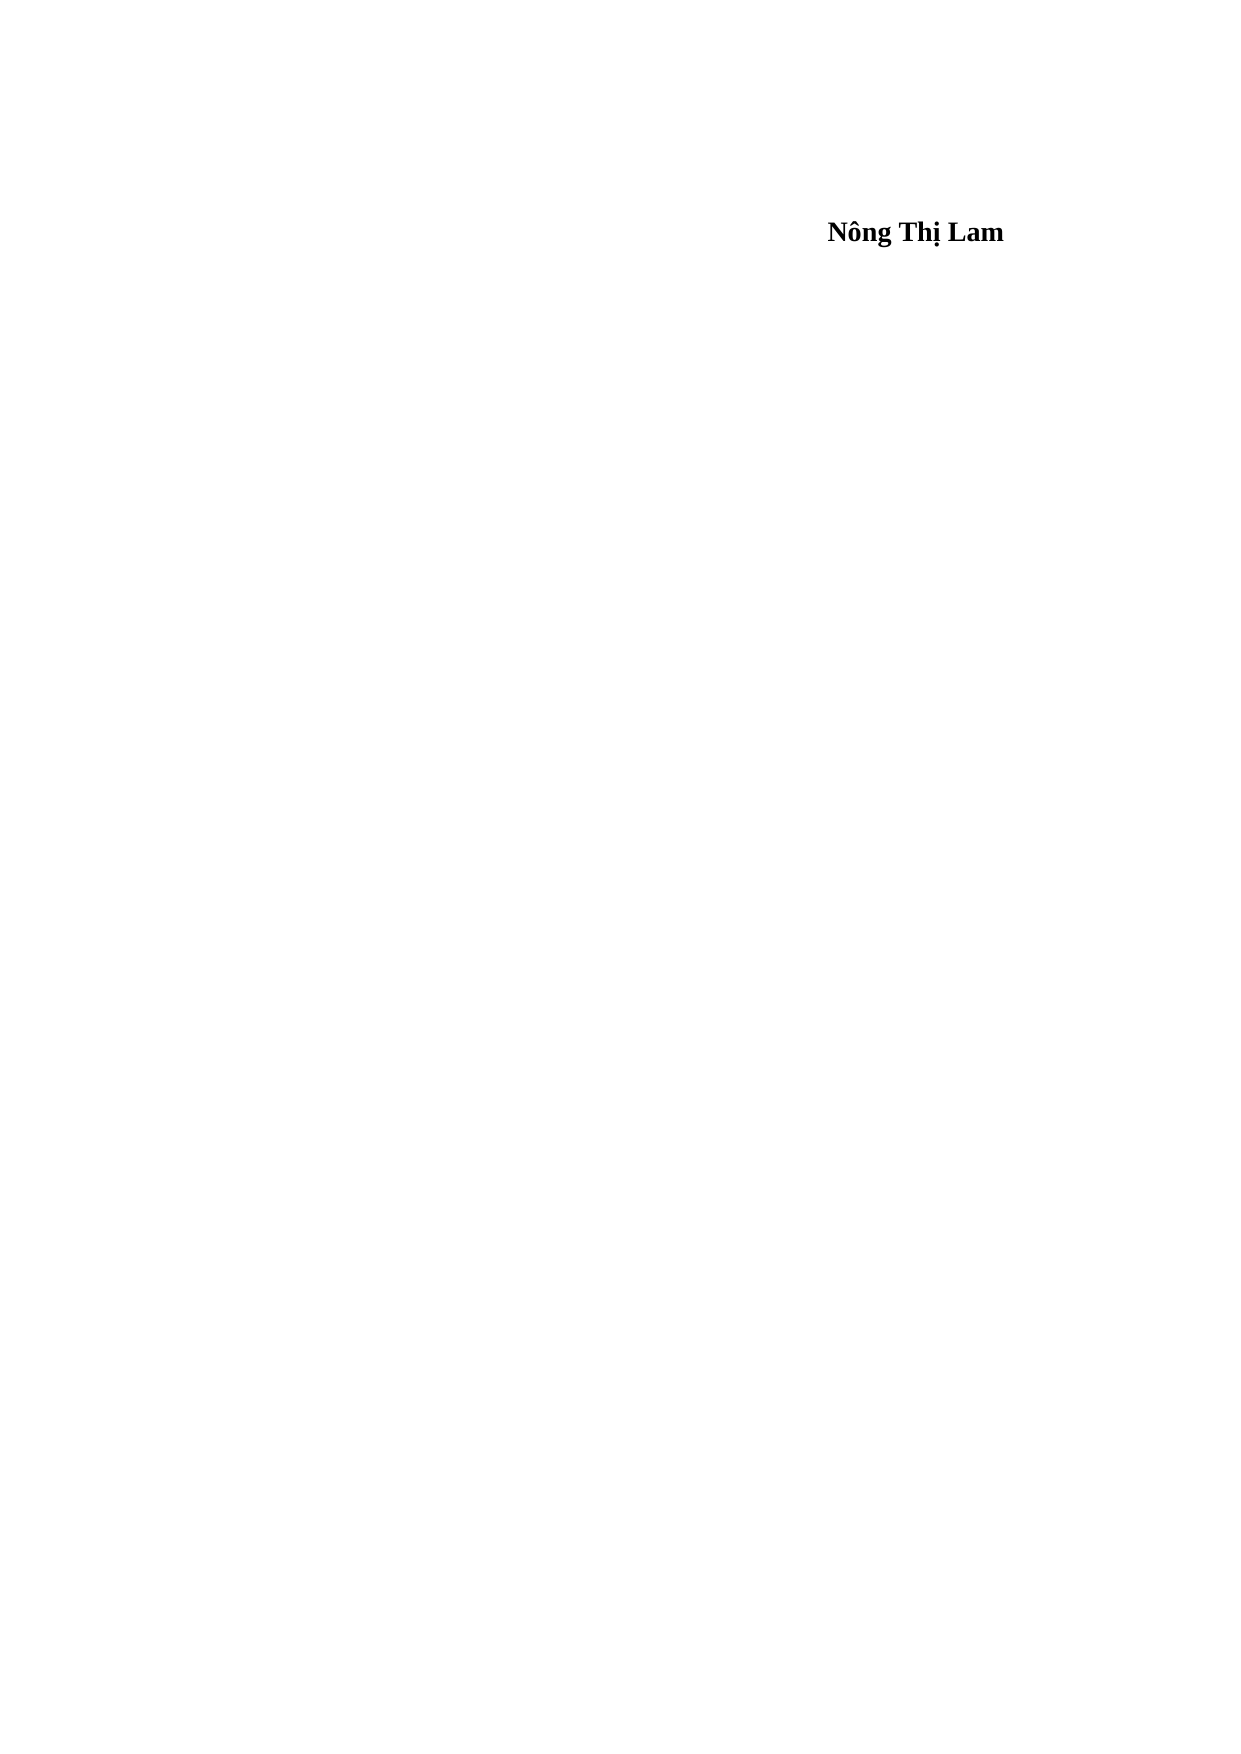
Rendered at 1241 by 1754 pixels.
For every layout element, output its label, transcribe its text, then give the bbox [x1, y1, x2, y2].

text Nông Thị Lam [741, 215, 1090, 247]
